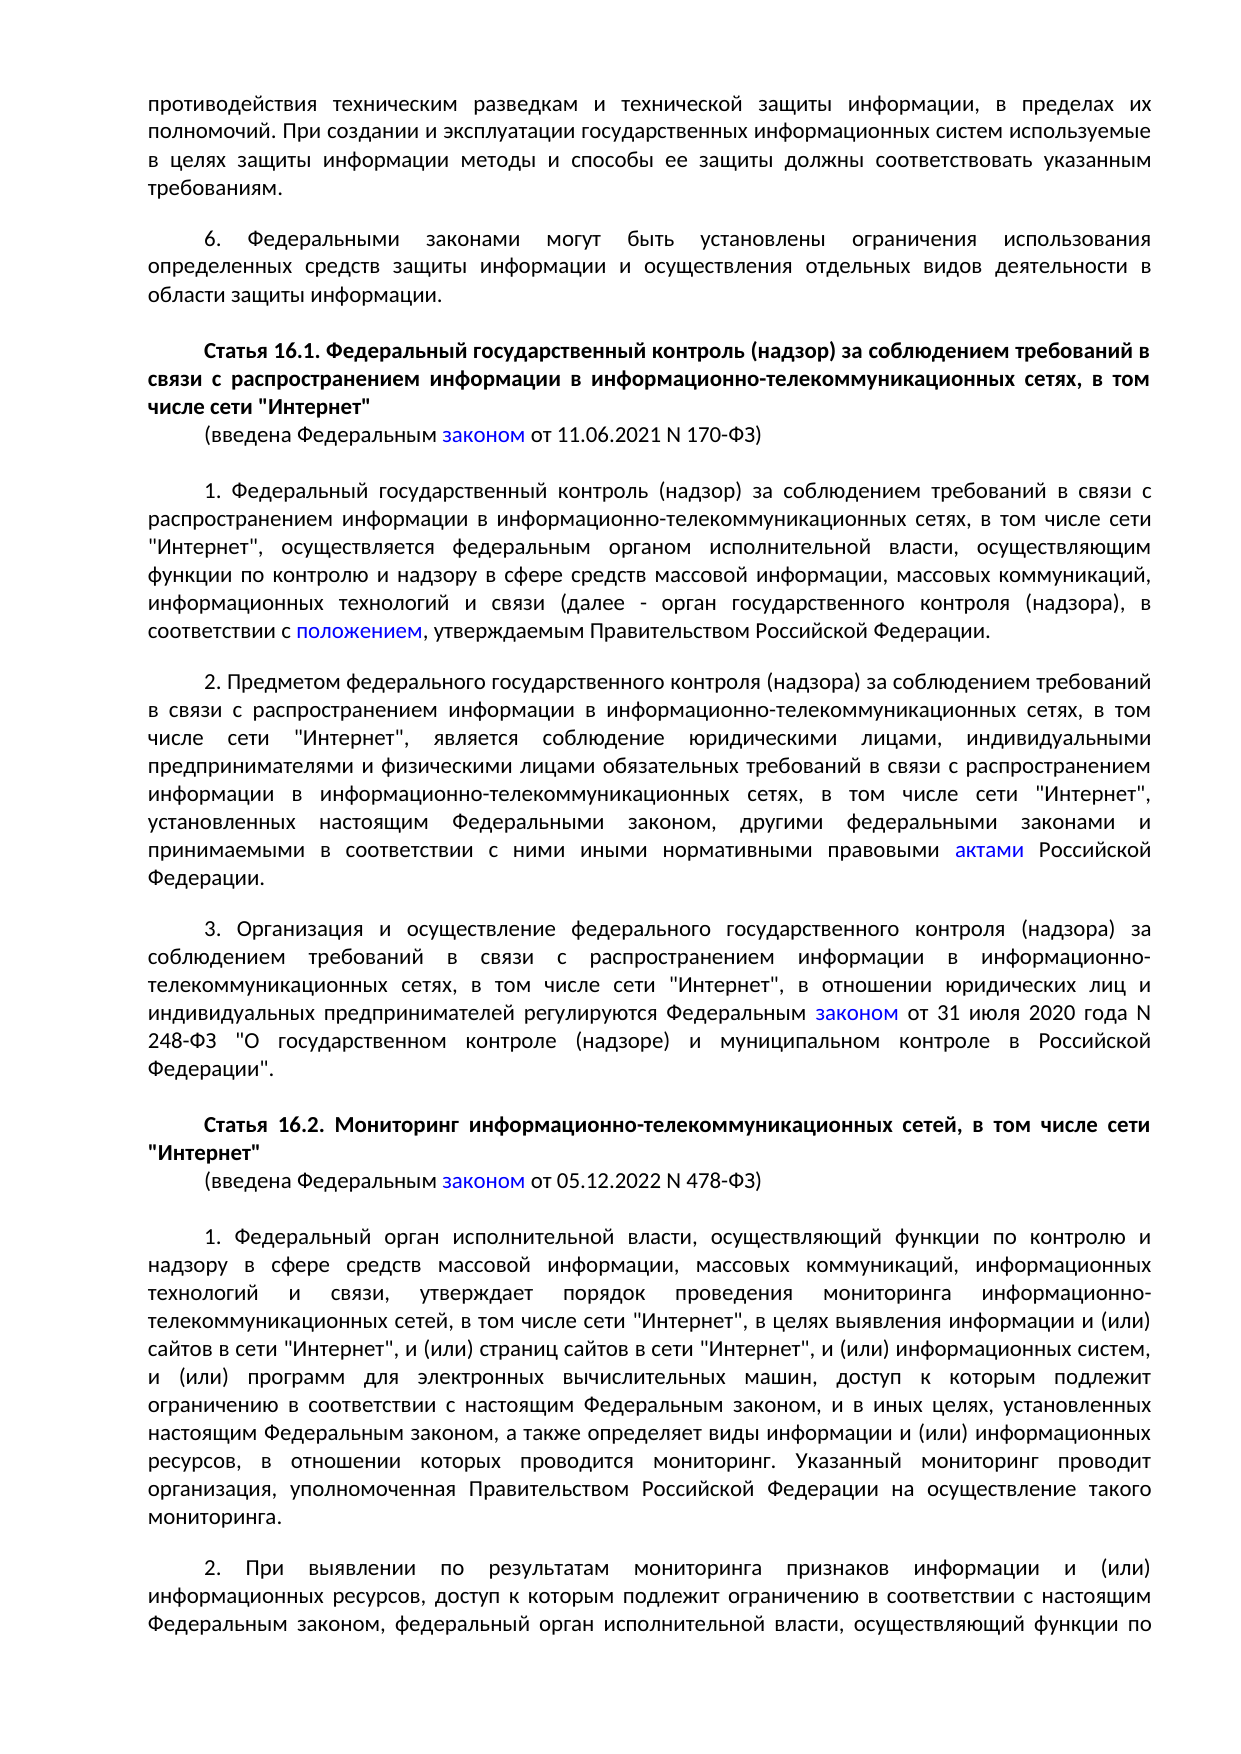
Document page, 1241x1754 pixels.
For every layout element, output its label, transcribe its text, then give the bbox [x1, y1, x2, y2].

text 6. Федеральными законами могут быть установлены ограничения использования определенных средств защиты информации и осуществления отдельных видов деятельности в области защиты информации. [148, 224, 1152, 308]
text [148, 89, 1152, 201]
text 3. Организация и осуществление федерального государственного контроля (надзора) за соблюдением требований в связи с распространением информации в информационно-телекоммуникационных сетях, в том числе сети "Интернет", в отношении юридических лиц и индивидуальных предпринимателей регулируются Федеральным законом от 31 июля 2020 года N 248-ФЗ "О государственном контроле (надзоре) и муниципальном контроле в Российской Федерации". [148, 914, 1152, 1082]
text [148, 1553, 1152, 1637]
title Статья 16.2. Мониторинг информационно-телекоммуникационных сетей, в том числе сети "Интернет" [148, 1110, 1152, 1166]
text 1. Федеральный орган исполнительной власти, осуществляющий функции по контролю и надзору в сфере средств массовой информации, массовых коммуникаций, информационных технологий и связи, утверждает порядок проведения мониторинга информационно-телекоммуникационных сетей, в том числе сети "Интернет", в целях выявления информации и (или) сайтов в сети "Интернет", и (или) страниц сайтов в сети "Интернет", и (или) информационных систем, и (или) программ для электронных вычислительных машин, доступ к которым подлежит ограничению в соответствии с настоящим Федеральным законом, и в иных целях, установленных настоящим Федеральным законом, а также определяет виды информации и (или) информационных ресурсов, в отношении которых проводится мониторинг. Указанный мониторинг проводит организация, уполномоченная Правительством Российской Федерации на осуществление такого мониторинга. [148, 1222, 1152, 1530]
text (введена Федеральным законом от 05.12.2022 N 478-ФЗ) [148, 1166, 1152, 1194]
text 1. Федеральный государственный контроль (надзор) за соблюдением требований в связи с распространением информации в информационно-телекоммуникационных сетях, в том числе сети "Интернет", осуществляется федеральным органом исполнительной власти, осуществляющим функции по контролю и надзору в сфере средств массовой информации, массовых коммуникаций, информационных технологий и связи (далее - орган государственного контроля (надзора), в соответствии с положением, утверждаемым Правительством Российской Федерации. [148, 476, 1152, 644]
title Статья 16.1. Федеральный государственный контроль (надзор) за соблюдением требований в связи с распространением информации в информационно-телекоммуникационных сетях, в том числе сети "Интернет" [148, 336, 1152, 420]
text 2. Предметом федерального государственного контроля (надзора) за соблюдением требований в связи с распространением информации в информационно-телекоммуникационных сетях, в том числе сети "Интернет", является соблюдение юридическими лицами, индивидуальными предпринимателями и физическими лицами обязательных требований в связи с распространением информации в информационно-телекоммуникационных сетях, в том числе сети "Интернет", установленных настоящим Федеральными законом, другими федеральными законами и принимаемыми в соответствии с ними иными нормативными правовыми актами Российской Федерации. [148, 667, 1152, 891]
text (введена Федеральным законом от 11.06.2021 N 170-ФЗ) [148, 420, 1152, 448]
